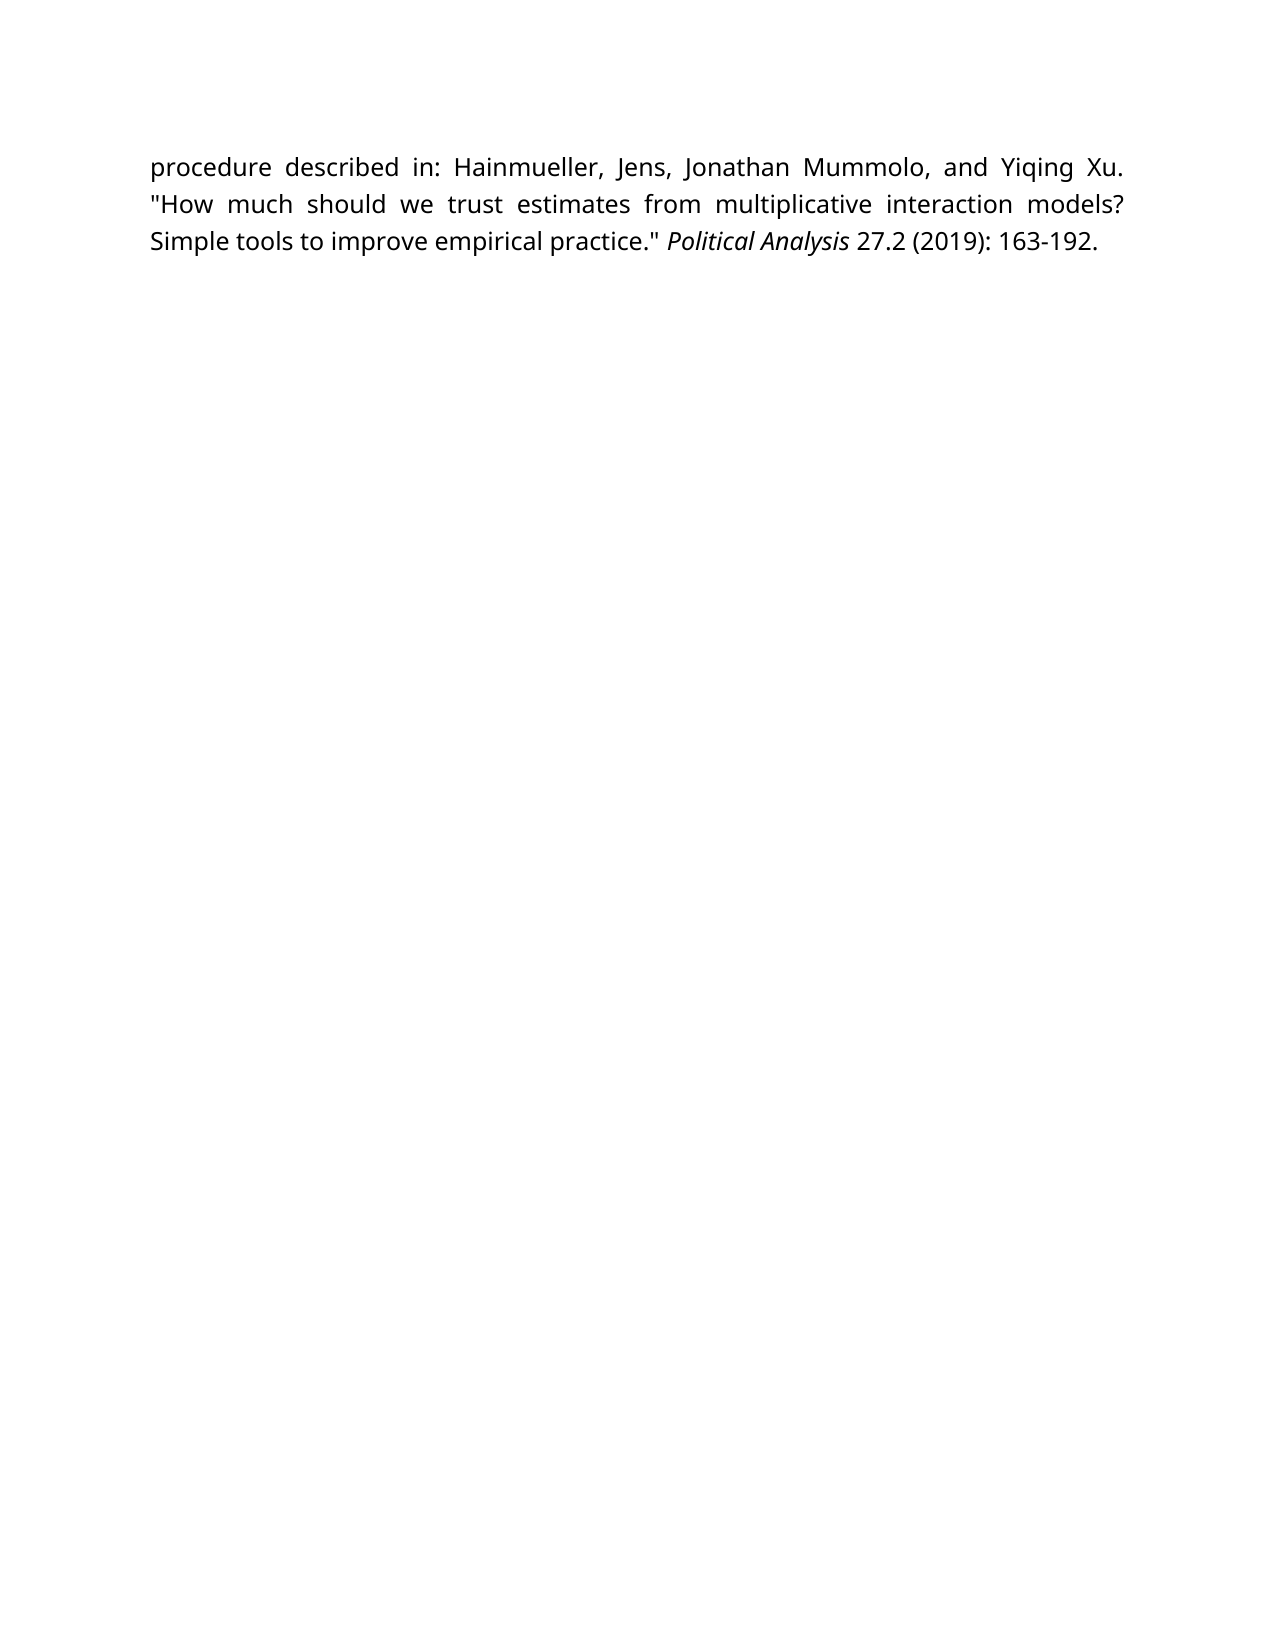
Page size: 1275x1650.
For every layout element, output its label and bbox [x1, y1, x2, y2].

text [150, 150, 1125, 258]
